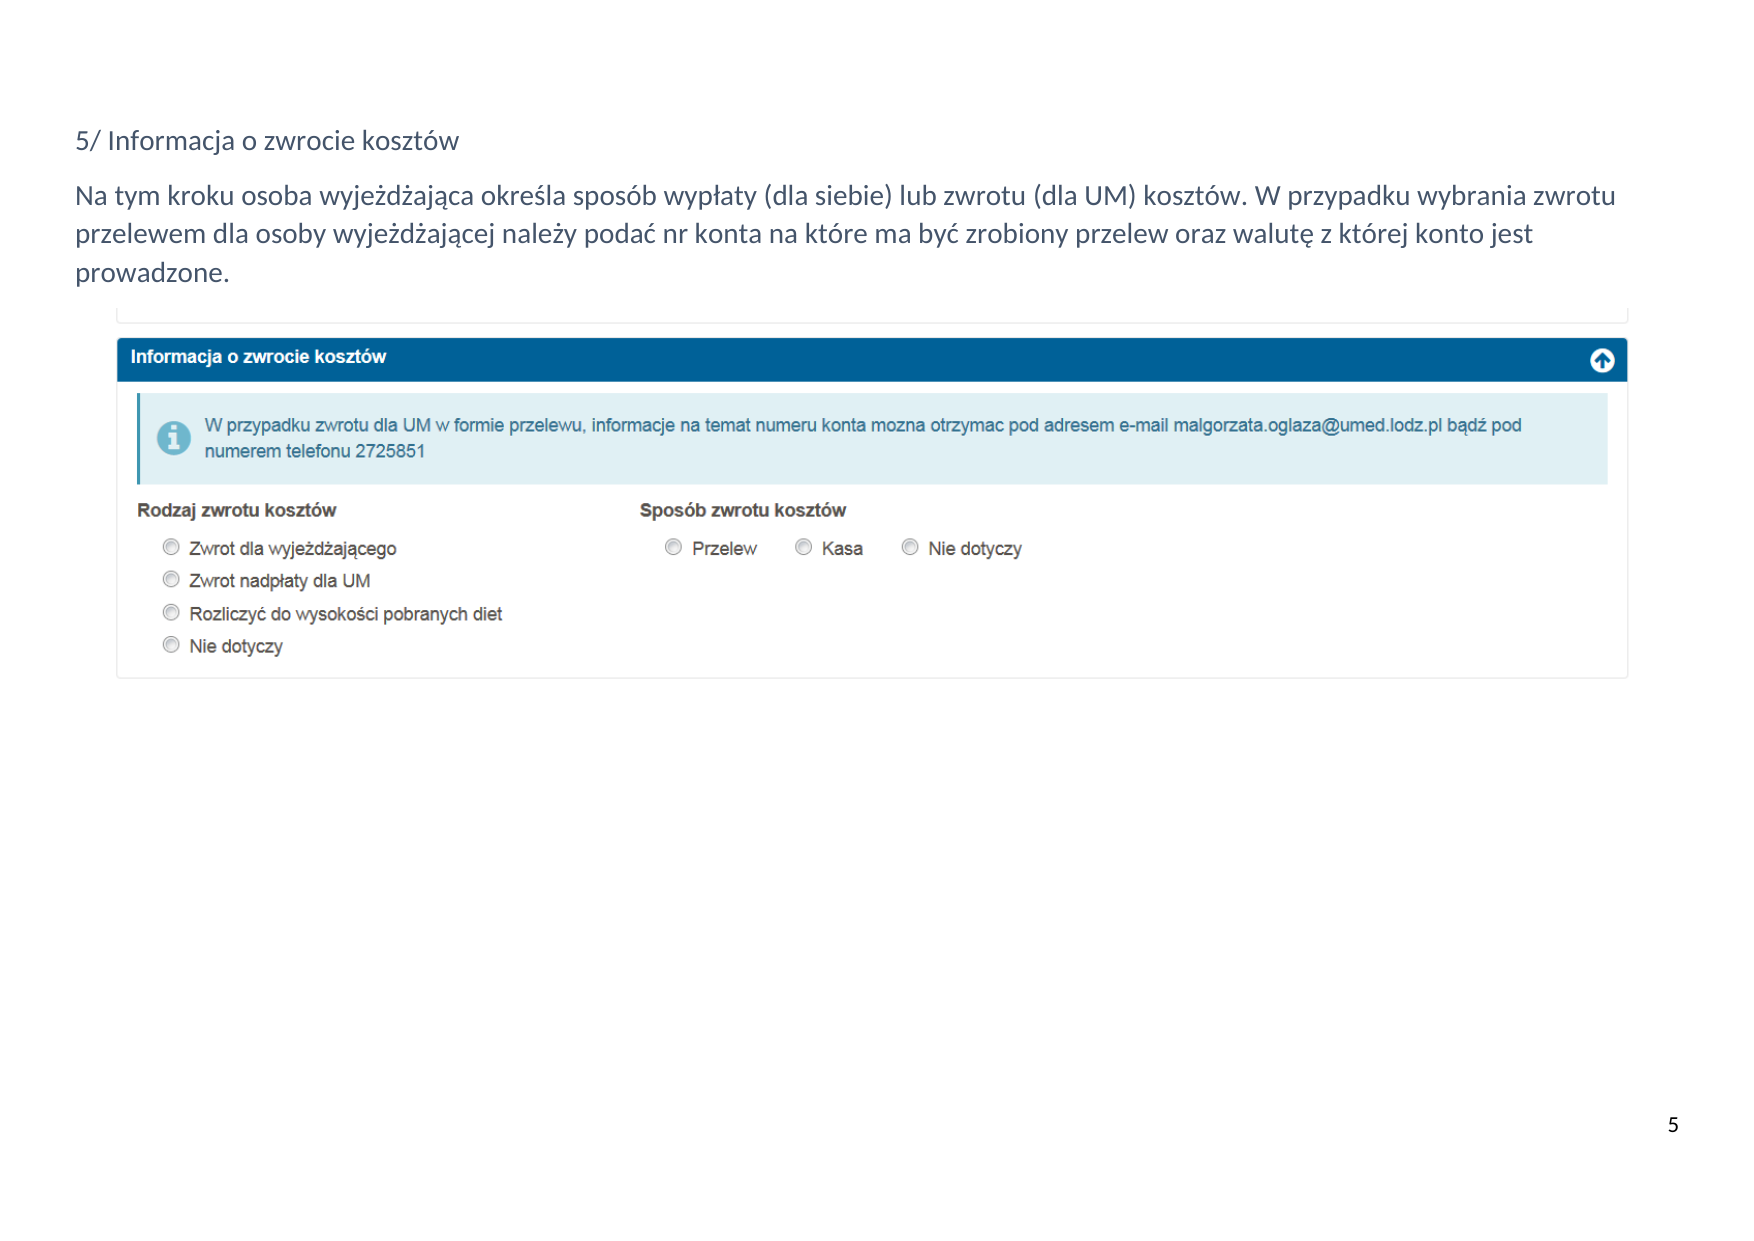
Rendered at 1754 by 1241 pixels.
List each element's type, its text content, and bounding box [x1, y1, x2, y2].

text 5/ Informacja o zwrocie kosztów [75, 122, 1679, 157]
text Na tym kroku osoba wyjeżdżająca określa sposób wypłaty (dla siebie) lub zwrotu (dla UM) kosztów. W przypadku wybrania zwrotu przelewem dla osoby wyjeżdżającej należy podać nr konta na które ma być zrobiony przelew oraz walutę z której konto jest prowadzone. [75, 177, 1679, 289]
picture [75, 308, 1679, 689]
